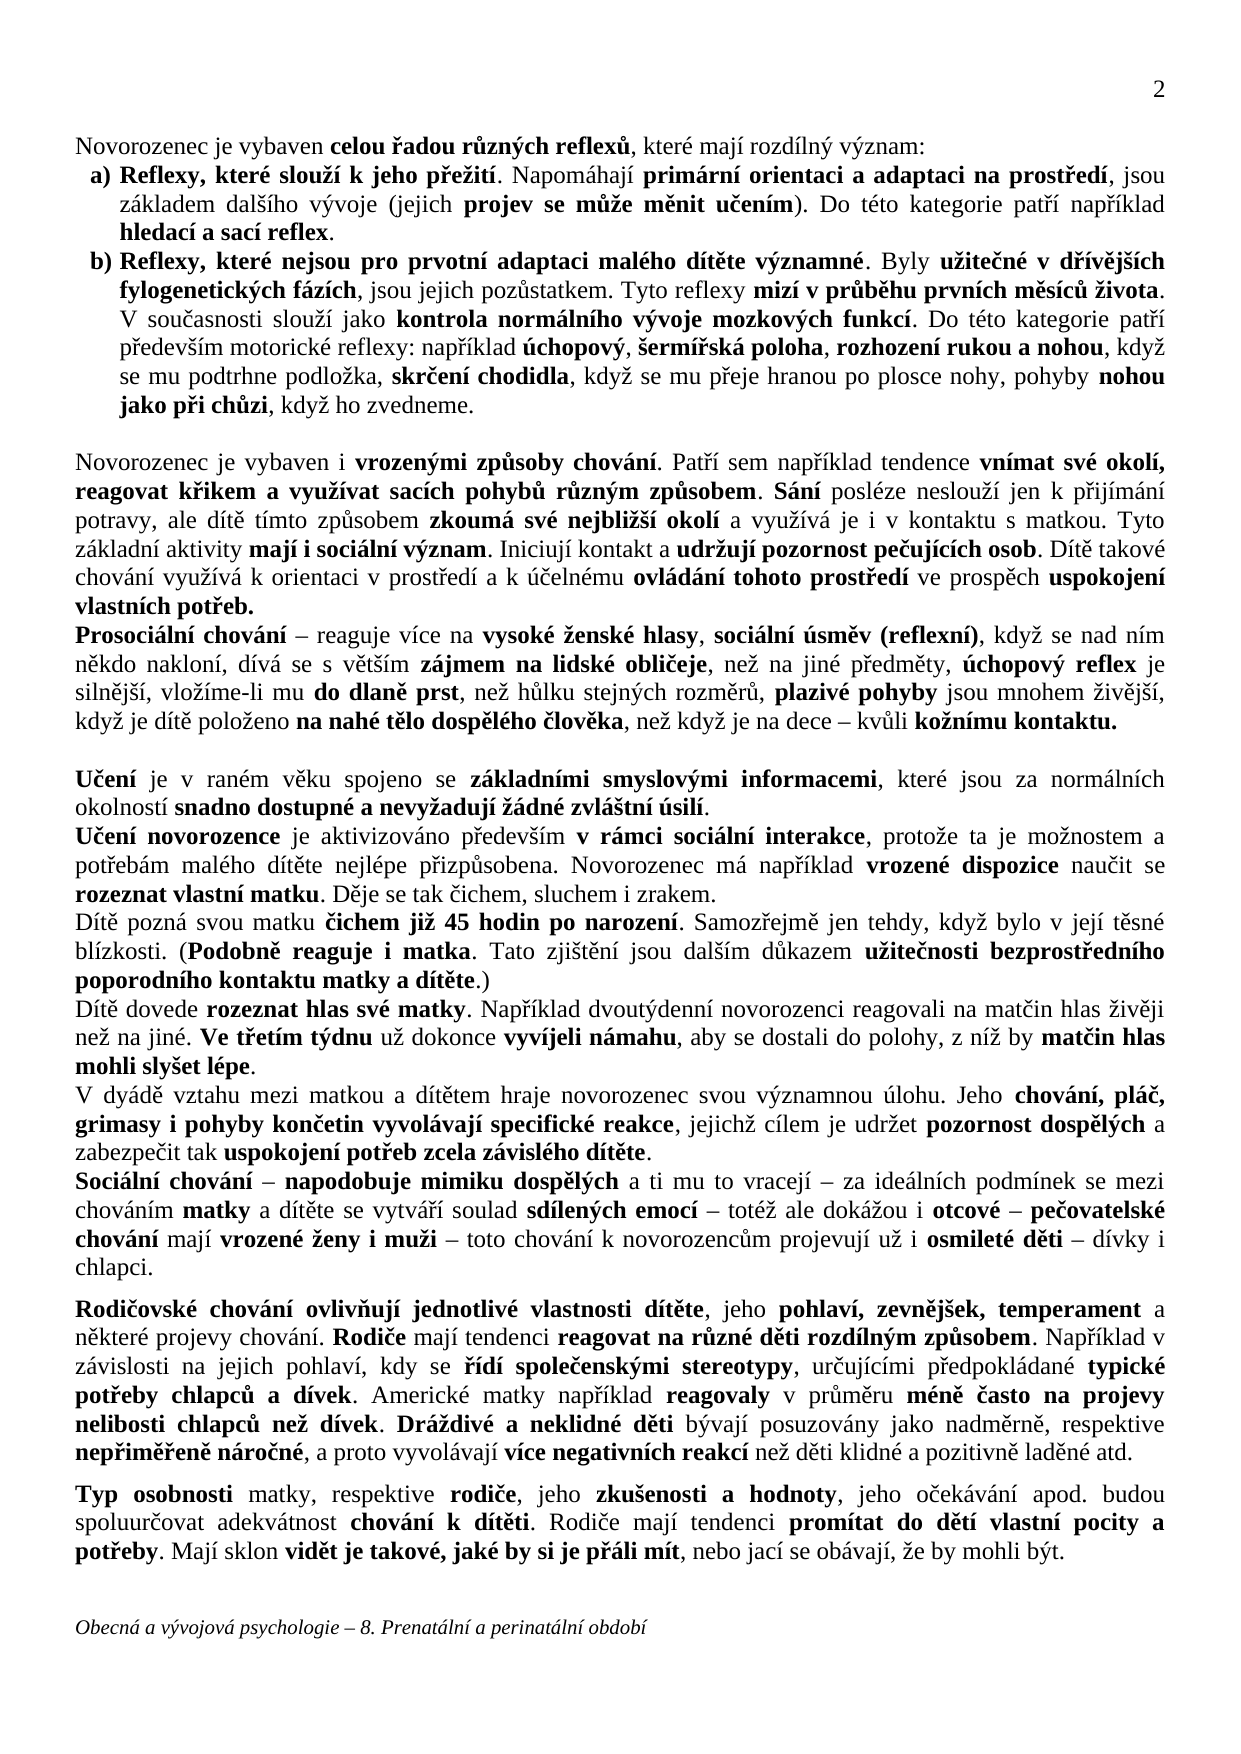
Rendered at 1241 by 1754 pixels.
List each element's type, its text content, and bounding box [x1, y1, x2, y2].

text Prosociální chování – reaguje více na vysoké ženské hlasy, sociální úsměv (reflexní), když se nad ním někdo nakloní, dívá se s větším zájmem na lidské obličeje, než na jiné předměty, úchopový reflex je silnější, vložíme-li mu do dlaně prst, než hůlku stejných rozměrů, plazivé pohyby jsou mnohem živější, když je dítě položeno na nahé tělo dospělého člověka, než když je na dece – kvůli kožnímu kontaktu. [75, 620, 1165, 735]
text Učení je v raném věku spojeno se základními smyslovými informacemi, které jsou za normálních okolností snadno dostupné a nevyžadují žádné zvláštní úsilí. [75, 764, 1165, 821]
text Typ osobnosti matky, respektive rodiče, jeho zkušenosti a hodnoty, jeho očekávání apod. budou spoluurčovat adekvátnost chování k dítěti. Rodiče mají tendenci promítat do dětí vlastní pocity a potřeby. Mají sklon vidět je takové, jaké by si je přáli mít, nebo jací se obávají, že by mohli být. [75, 1479, 1165, 1565]
text Dítě dovede rozeznat hlas své matky. Například dvoutýdenní novorozenci reagovali na matčin hlas živěji než na jiné. Ve třetím týdnu už dokonce vyvíjeli námahu, aby se dostali do polohy, z níž by matčin hlas mohli slyšet lépe. [75, 994, 1165, 1080]
text Novorozenec je vybaven celou řadou různých reflexů, které mají rozdílný význam: [75, 131, 1165, 160]
text Dítě pozná svou matku čichem již 45 hodin po narození. Samozřejmě jen tehdy, když bylo v její těsné blízkosti. (Podobně reaguje i matka. Tato zjištění jsou dalším důkazem užitečnosti bezprostředního poporodního kontaktu matky a dítěte.) [75, 907, 1165, 994]
text Učení novorozence je aktivizováno především v rámci sociální interakce, protože ta je možnostem a potřebám malého dítěte nejlépe přizpůsobena. Novorozenec má například vrozené dispozice naučit se rozeznat vlastní matku. Děje se tak čichem, sluchem i zrakem. [75, 821, 1165, 907]
text Novorozenec je vybaven i vrozenými způsoby chování. Patří sem například tendence vnímat své okolí, reagovat křikem a využívat sacích pohybů různým způsobem. Sání posléze neslouží jen k přijímání potravy, ale dítě tímto způsobem zkoumá své nejbližší okolí a využívá je i v kontaktu s matkou. Tyto základní aktivity mají i sociální význam. Iniciují kontakt a udržují pozornost pečujících osob. Dítě takové chování využívá k orientaci v prostředí a k účelnému ovládání tohoto prostředí ve prospěch uspokojení vlastních potřeb. [75, 447, 1165, 620]
text Sociální chování – napodobuje mimiku dospělých a ti mu to vracejí – za ideálních podmínek se mezi chováním matky a dítěte se vytváří soulad sdílených emocí – totéž ale dokážou i otcové – pečovatelské chování mají vrozené ženy i muži – toto chování k novorozencům projevují už i osmileté děti – dívky i chlapci. [75, 1166, 1165, 1281]
text V dyádě vztahu mezi matkou a dítětem hraje novorozenec svou významnou úlohu. Jeho chování, pláč, grimasy i pohyby končetin vyvolávají specifické reakce, jejichž cílem je udržet pozornost dospělých a zabezpečit tak uspokojení potřeb zcela závislého dítěte. [75, 1080, 1165, 1166]
list Reflexy, které slouží k jeho přežití. Napomáhají primární orientaci a adaptaci na prostředí, jsou základem dalšího vývoje (jejich projev se může měnit učením). Do této kategorie patří například hledací a sací reflex. [90, 160, 1165, 246]
text Rodičovské chování ovlivňují jednotlivé vlastnosti dítěte, jeho pohlaví, zevnějšek, temperament a některé projevy chování. Rodiče mají tendenci reagovat na různé děti rozdílným způsobem. Například v závislosti na jejich pohlaví, kdy se řídí společenskými stereotypy, určujícími předpokládané typické potřeby chlapců a dívek. Americké matky například reagovaly v průměru méně často na projevy nelibosti chlapců než dívek. Dráždivé a neklidné děti bývají posuzovány jako nadměrně, respektive nepřiměřeně náročné, a proto vyvolávají více negativních reakcí než děti klidné a pozitivně laděné atd. [75, 1294, 1165, 1466]
list Reflexy, které nejsou pro prvotní adaptaci malého dítěte významné. Byly užitečné v dřívějších fylogenetických fázích, jsou jejich pozůstatkem. Tyto reflexy mizí v průběhu prvních měsíců života. V současnosti slouží jako kontrola normálního vývoje mozkových funkcí. Do této kategorie patří především motorické reflexy: například úchopový, šermířská poloha, rozhození rukou a nohou, když se mu podtrhne podložka, skrčení chodidla, když se mu přeje hranou po plosce nohy, pohyby nohou jako při chůzi, když ho zvedneme. [90, 246, 1165, 419]
